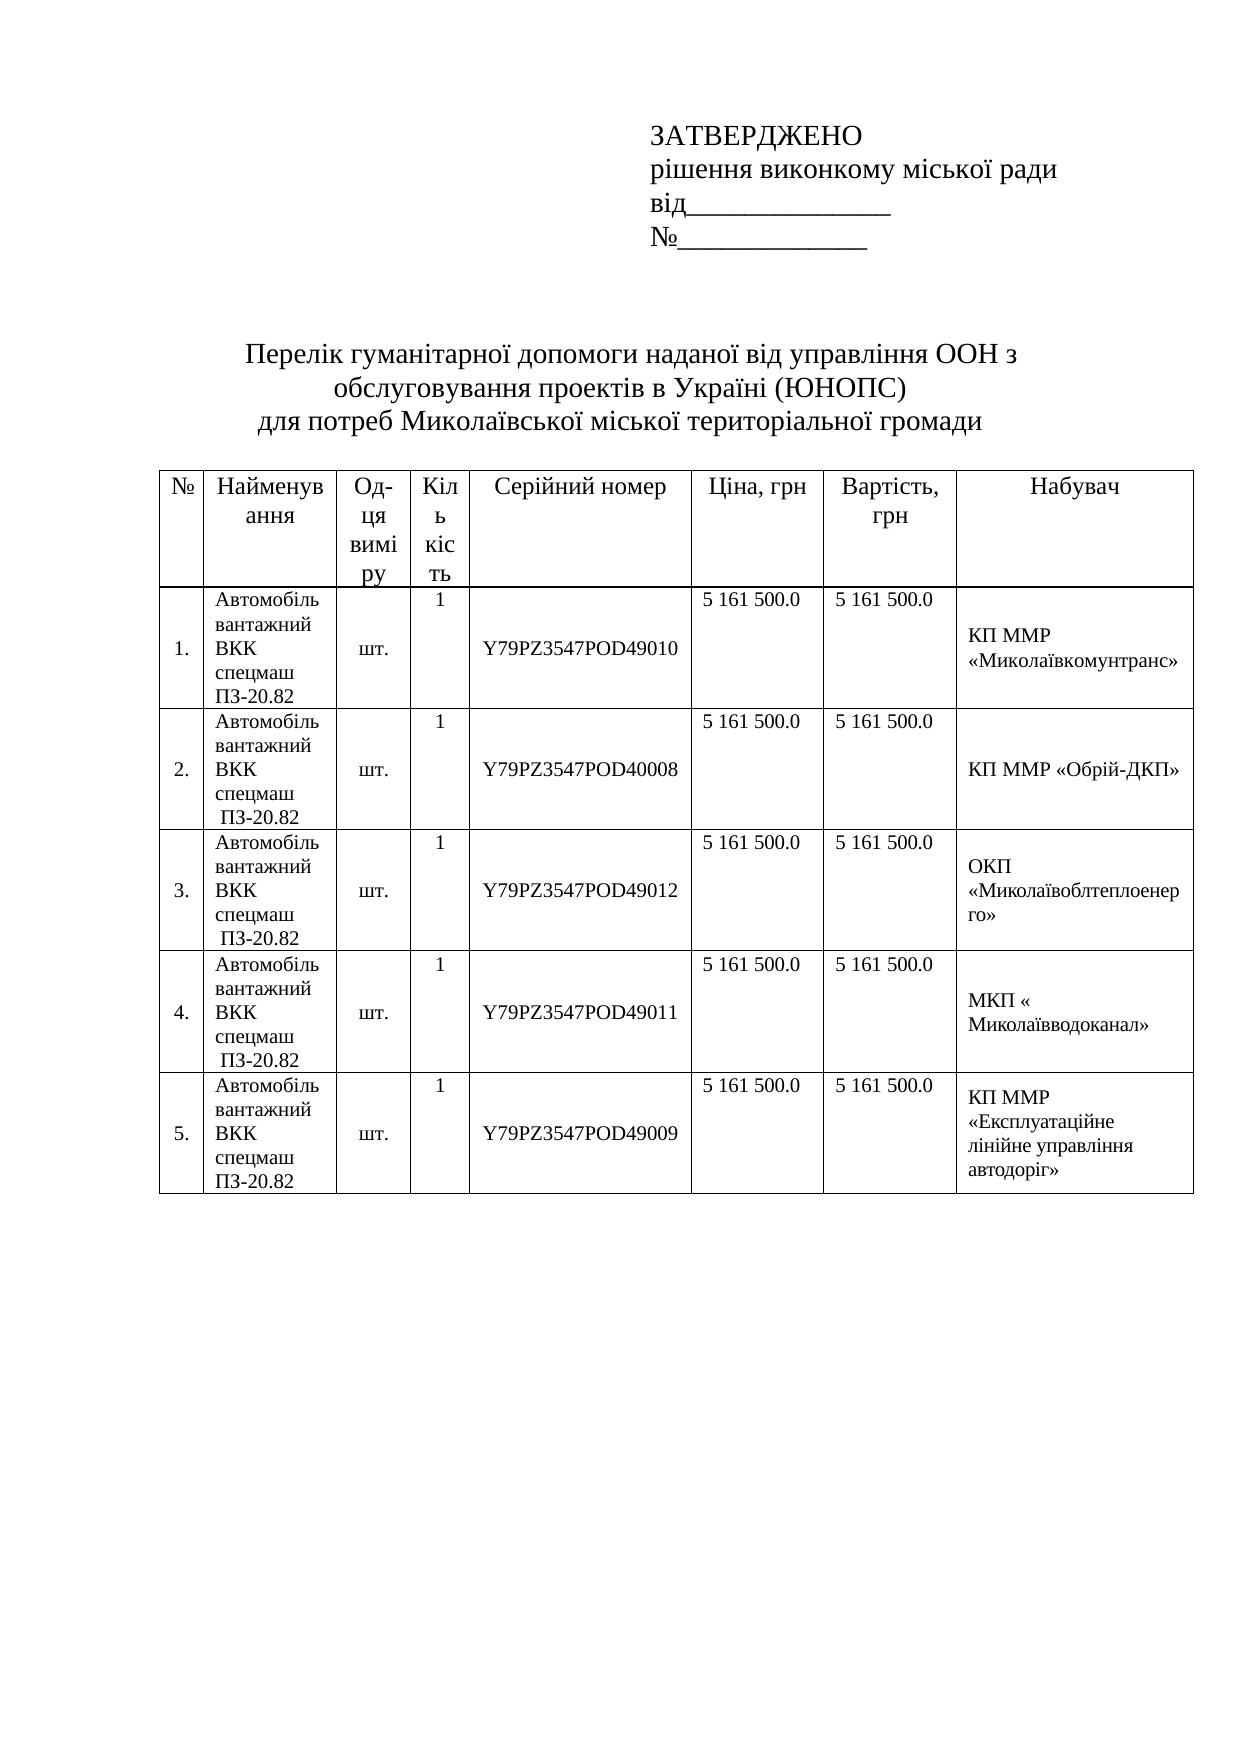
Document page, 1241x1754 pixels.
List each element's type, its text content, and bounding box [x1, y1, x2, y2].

table_cell 5 161 500.0 [692, 830, 823, 950]
table_cell МКП « Миколаївводоканал» [957, 951, 1193, 1072]
table_cell Автомобіль вантажний ВКК спецмаш ПЗ-20.82 [204, 588, 336, 708]
table_cell КП ММР «Експлуатаційне лінійне управління автодоріг» [957, 1073, 1193, 1193]
table_cell Y79PZ3547POD40008 [470, 709, 691, 829]
table_cell 5. [160, 1073, 203, 1193]
table_cell Автомобіль вантажний ВКК спецмаш ПЗ-20.82 [204, 1073, 336, 1193]
table_cell Y79PZ3547POD49009 [470, 1073, 691, 1193]
table_cell 5 161 500.0 [692, 1073, 823, 1193]
table_cell 5 161 500.0 [692, 709, 823, 829]
table_cell 5 161 500.0 [824, 588, 956, 708]
table_cell 1 [411, 709, 469, 829]
table_cell шт. [337, 951, 410, 1072]
table_header Найменування [204, 471, 336, 586]
table_cell Автомобіль вантажний ВКК спецмаш ПЗ-20.82 [204, 830, 336, 950]
table_header Набувач [957, 471, 1193, 586]
text від______________ [650, 185, 1181, 219]
table_header Од-ця вимі ру [337, 471, 410, 586]
table_cell 5 161 500.0 [824, 951, 956, 1072]
table_cell шт. [337, 1073, 410, 1193]
table_cell Y79PZ3547POD49010 [470, 588, 691, 708]
table_header Серійний номер [470, 471, 691, 586]
table_cell 1 [411, 951, 469, 1072]
table_cell шт. [337, 588, 410, 708]
text Перелік гуманітарної допомоги наданої від управління ООН з обслуговування проектів в Україні (ЮНОПС) [177, 336, 1063, 403]
table_cell 4. [160, 951, 203, 1072]
table_cell шт. [337, 709, 410, 829]
table_cell 1. [160, 588, 203, 708]
table_cell 1 [411, 588, 469, 708]
table_header Кіль кість [411, 471, 469, 586]
table_cell КП ММР «Миколаївкомунтранс» [957, 588, 1193, 708]
table_cell ОКП «Миколаївоблтеплоенерго» [957, 830, 1193, 950]
text ЗАТВЕРДЖЕНО [650, 118, 1181, 152]
table_cell Автомобіль вантажний ВКК спецмаш ПЗ-20.82 [204, 951, 336, 1072]
table_header № [160, 471, 203, 586]
table_cell Y79PZ3547POD49012 [470, 830, 691, 950]
table_cell 5 161 500.0 [824, 1073, 956, 1193]
text рішення виконкому міської ради [650, 152, 1181, 185]
text №_____________ [650, 219, 1181, 252]
table_cell 3. [160, 830, 203, 950]
table_cell 1 [411, 830, 469, 950]
table_header Вартість, грн [824, 471, 956, 586]
table_cell 2. [160, 709, 203, 829]
table_cell КП ММР «Обрій-ДКП» [957, 709, 1193, 829]
table_header Ціна, грн [692, 471, 823, 586]
text для потреб Миколаївської міської територіальної громади [177, 403, 1063, 437]
table_cell 5 161 500.0 [692, 588, 823, 708]
table_cell 5 161 500.0 [692, 951, 823, 1072]
table_cell шт. [337, 830, 410, 950]
table_cell 5 161 500.0 [824, 830, 956, 950]
table_cell Y79PZ3547POD49011 [470, 951, 691, 1072]
table_cell 5 161 500.0 [824, 709, 956, 829]
table_cell 1 [411, 1073, 469, 1193]
table_cell Автомобіль вантажний ВКК спецмаш ПЗ-20.82 [204, 709, 336, 829]
